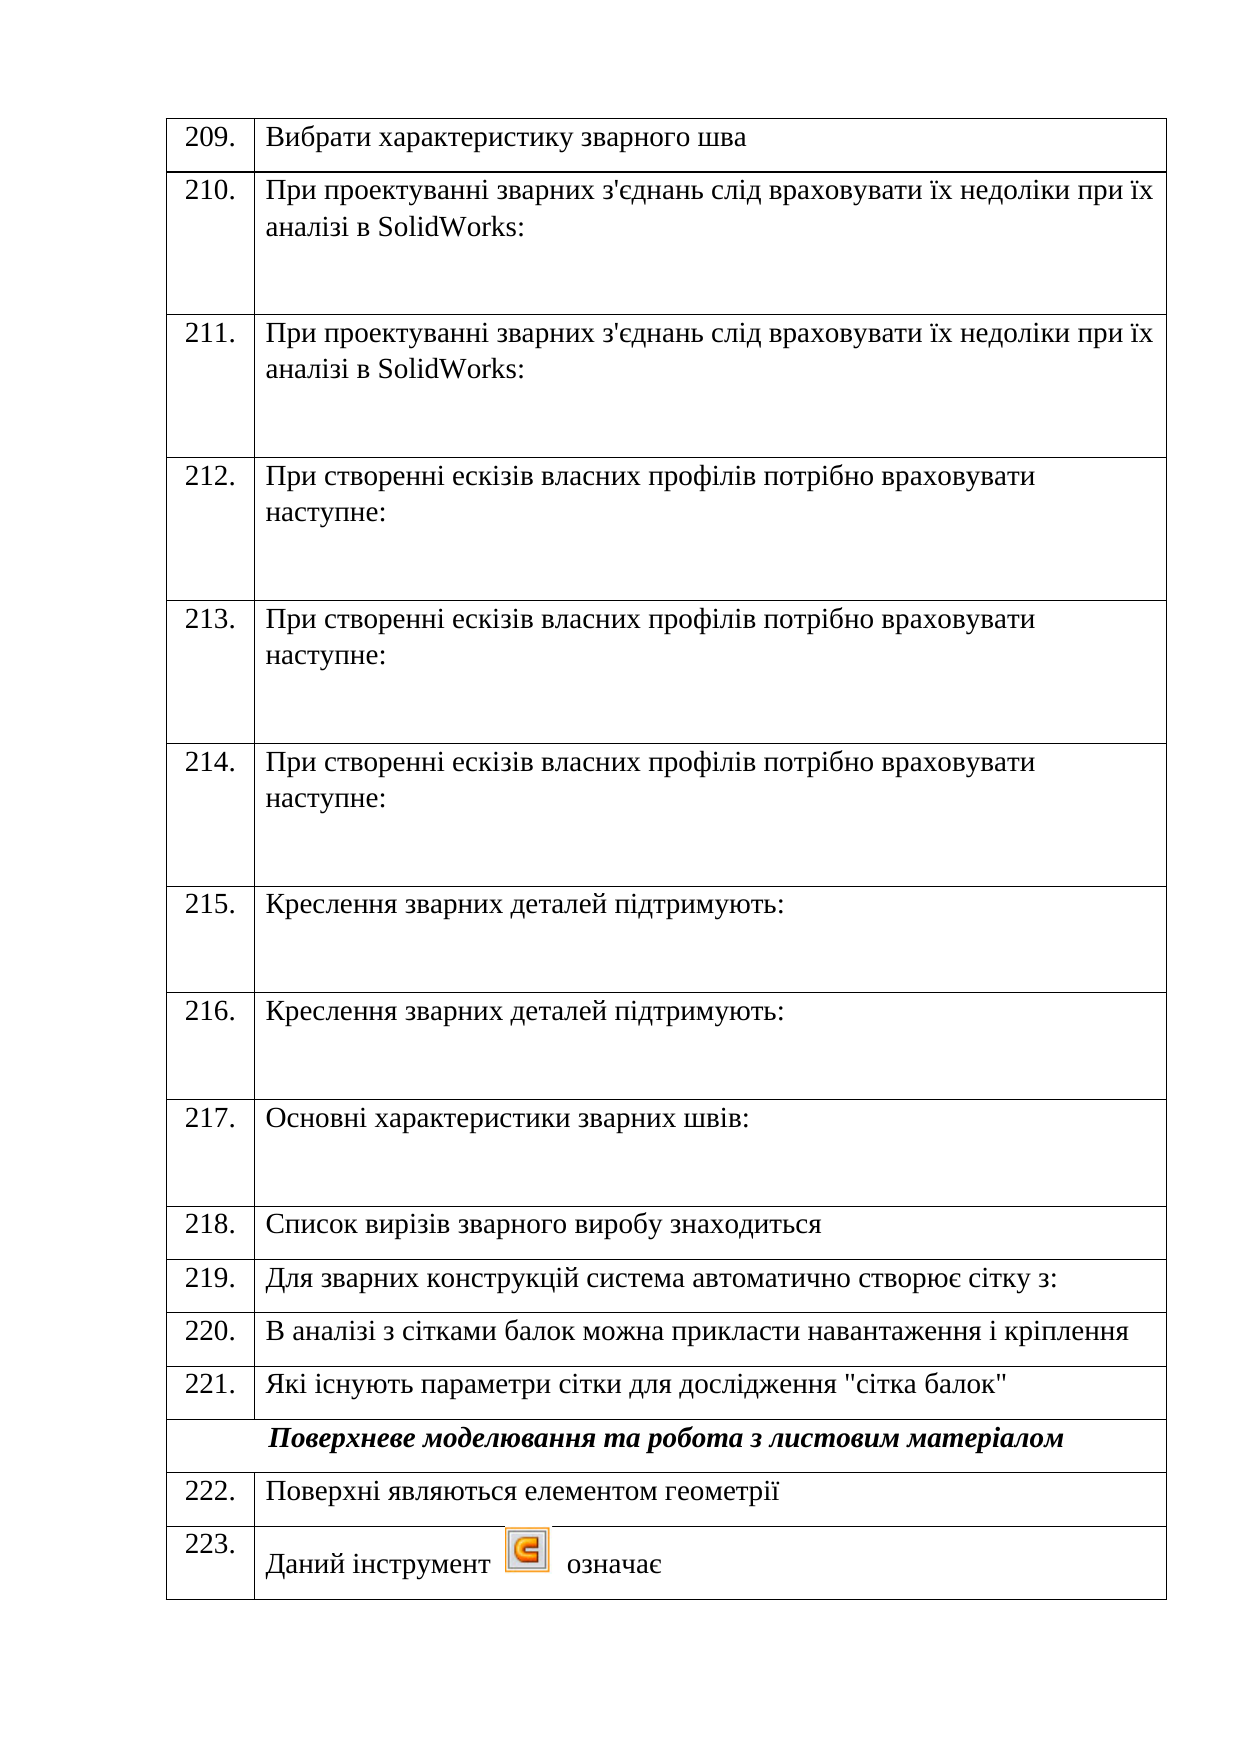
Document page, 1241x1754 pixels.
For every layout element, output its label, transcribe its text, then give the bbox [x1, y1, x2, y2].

table_cell При створенні ескізів власних профілів потрібно враховувати наступне: [255, 744, 1166, 886]
table_cell 212. [167, 458, 254, 600]
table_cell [255, 1527, 1166, 1598]
table_cell При створенні ескізів власних профілів потрібно враховувати наступне: [255, 601, 1166, 743]
table_cell 216. [167, 993, 254, 1099]
picture [505, 1526, 553, 1574]
table_cell 209. [167, 119, 254, 171]
table_cell 215. [167, 887, 254, 992]
table_cell Список вирізів зварного виробу знаходиться [255, 1207, 1166, 1259]
table_cell 213. [167, 601, 254, 743]
table_cell 211. [167, 315, 254, 457]
table_cell 220. [167, 1313, 254, 1366]
table_cell 214. [167, 744, 254, 886]
table_cell 219. [167, 1260, 254, 1312]
table_cell Які існують параметри сітки для дослідження "сітка балок" [255, 1367, 1166, 1419]
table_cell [255, 119, 1166, 171]
table_cell При створенні ескізів власних профілів потрібно враховувати наступне: [255, 458, 1166, 600]
table_cell Поверхневе моделювання та робота з листовим матеріалом [167, 1420, 1166, 1472]
table_cell 218. [167, 1207, 254, 1259]
table_cell Креслення зварних деталей підтримують: [255, 993, 1166, 1099]
table_cell Для зварних конструкцій система автоматично створює сітку з: [255, 1260, 1166, 1312]
table_cell 210. [167, 173, 254, 314]
table_cell При проектуванні зварних з'єднань слід враховувати їх недоліки при їх аналізі в SolidWorks: [255, 173, 1166, 314]
table_cell Поверхні являються елементом геометрії [255, 1473, 1166, 1526]
table_cell Креслення зварних деталей підтримують: [255, 887, 1166, 992]
table_cell 221. [167, 1367, 254, 1419]
table_cell 222. [167, 1473, 254, 1526]
table_cell Основні характеристики зварних швів: [255, 1100, 1166, 1206]
table_cell 217. [167, 1100, 254, 1206]
table_cell В аналізі з сітками балок можна прикласти навантаження і кріплення [255, 1313, 1166, 1366]
table_cell 223. [167, 1527, 254, 1598]
table_cell При проектуванні зварних з'єднань слід враховувати їх недоліки при їх аналізі в SolidWorks: [255, 315, 1166, 457]
